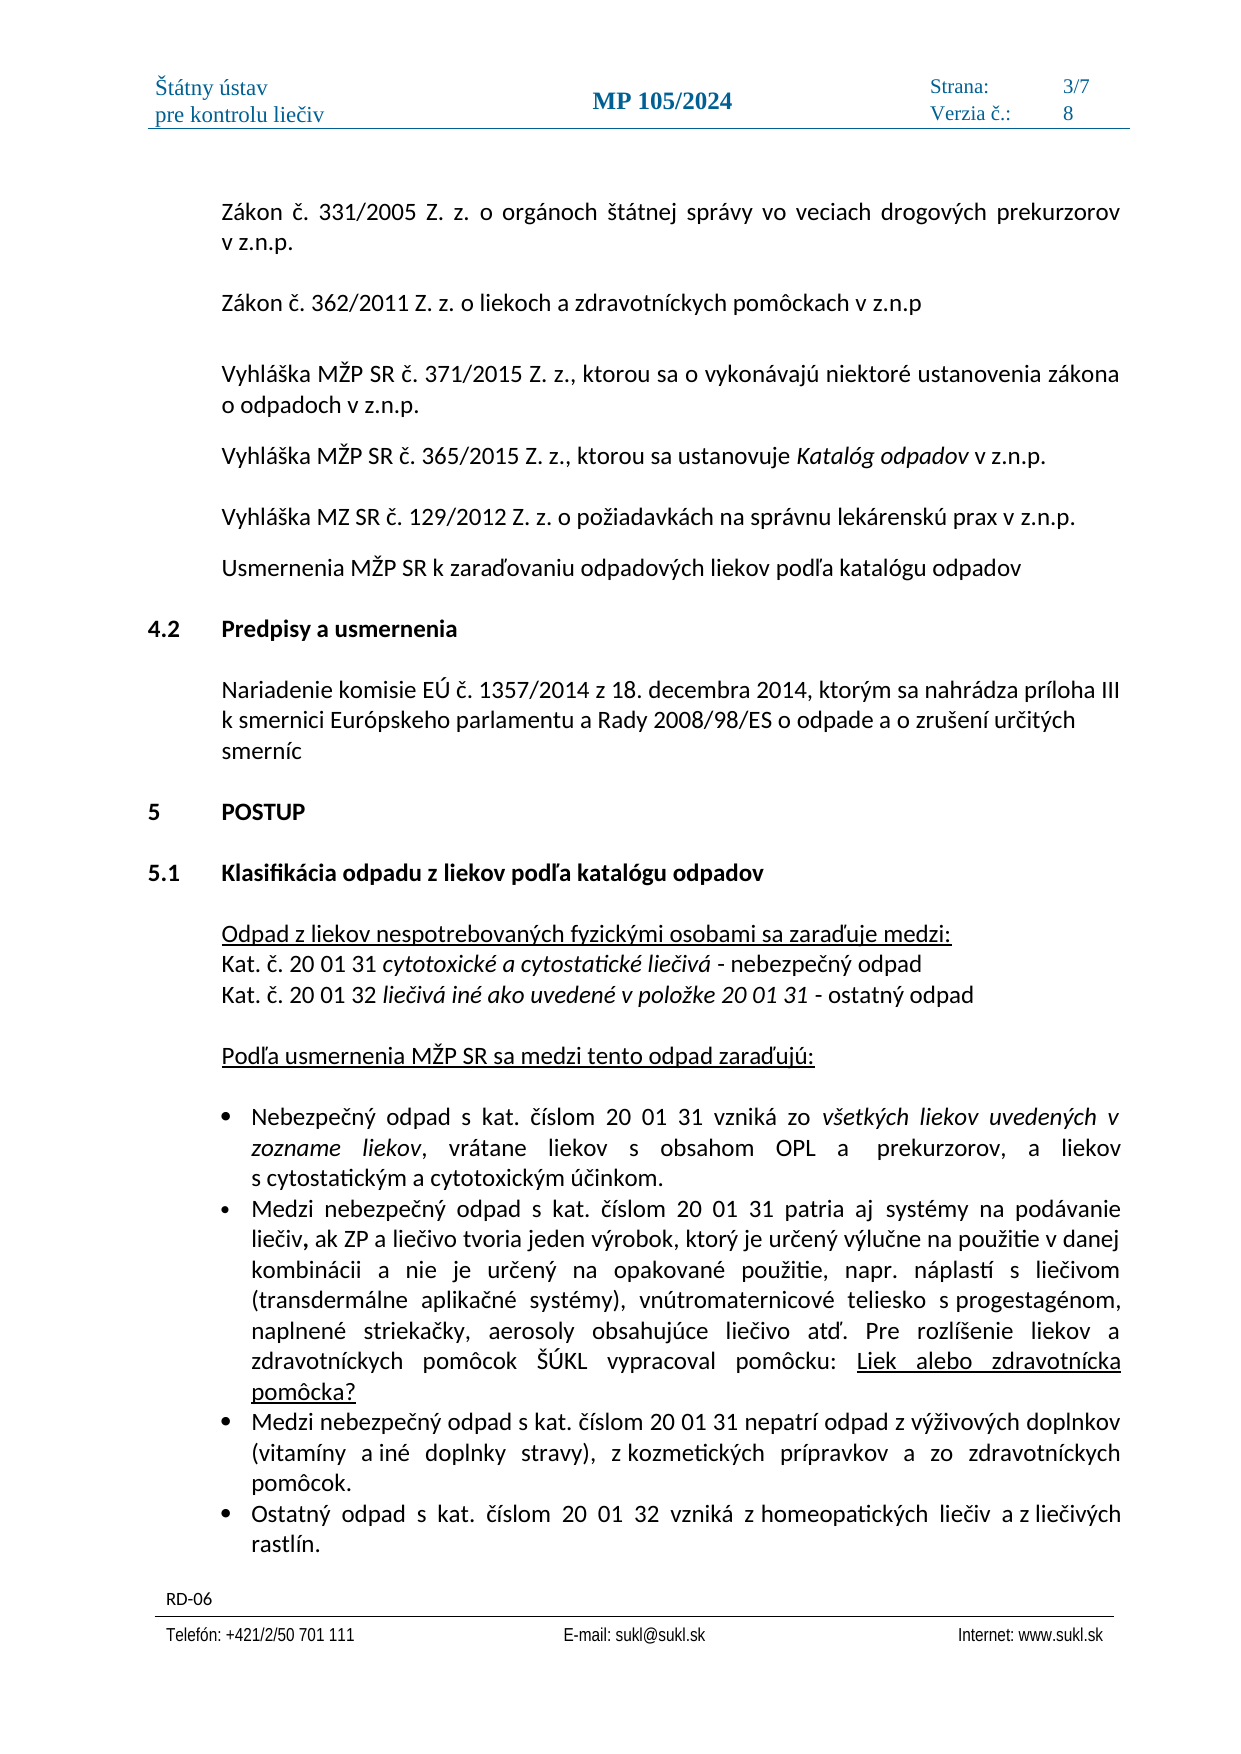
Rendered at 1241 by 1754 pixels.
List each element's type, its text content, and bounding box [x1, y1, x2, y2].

text Vyhláška MŽP SR č. 371/2015 Z. z., ktorou sa o vykonávajú niektoré ustanovenia zákona o odpadoch v z.n.p. [221, 358, 1121, 419]
text 4.2 Predpisy a usmernenia [148, 613, 1124, 643]
text Usmernenia MŽP SR k zaraďovaniu odpadových liekov podľa katalógu odpadov [148, 552, 1121, 582]
text Kat. č. 20 01 31 cytotoxické a cytostatické liečivá - nebezpečný odpad [148, 948, 1121, 979]
text Zákon č. 362/2011 Z. z. o liekoch a zdravotníckych pomôckach v z.n.p [148, 287, 1123, 318]
list Medzi nebezpečný odpad s kat. číslom 20 01 31 patria aj systémy na podávanie liečiv, ak ZP a liečivo tvoria jeden výrobok, ktorý je určený výlučne na použitie v danej kombinácii a nie je určený na opakované použitie, napr. náplastí s liečivom (transdermálne aplikačné systémy), vnútromaternicové teliesko s progestagénom, naplnené striekačky, aerosoly obsahujúce liečivo atď. Pre rozlíšenie liekov a zdravotníckych pomôcok ŠÚKL vypracoval pomôcku: Liek alebo zdravotnícka pomôcka? [221, 1193, 1121, 1406]
text 5.1 Klasifikácia odpadu z liekov podľa katalógu odpadov [148, 857, 1121, 887]
picture [963, 83, 970, 91]
text Kat. č. 20 01 32 liečivá iné ako uvedené v položke 20 01 31 - ostatný odpad [148, 979, 1121, 1009]
list Nebezpečný odpad s kat. číslom 20 01 31 vzniká zo všetkých liekov uvedených v zozname liekov, vrátane liekov s obsahom OPL a prekurzorov, a liekov s cytostatickým a cytotoxickým účinkom. [221, 1101, 1121, 1193]
text Podľa usmernenia MŽP SR sa medzi tento odpad zaraďujú: [148, 1040, 1121, 1071]
text Odpad z liekov nespotrebovaných fyzickými osobami sa zaraďuje medzi: [148, 918, 1121, 948]
text Zákon č. 331/2005 Z. z. o orgánoch štátnej správy vo veciach drogových prekurzorov v z.n.p. [221, 196, 1121, 257]
text Vyhláška MŽP SR č. 365/2015 Z. z., ktorou sa ustanovuje Katalóg odpadov v z.n.p. [148, 440, 1121, 470]
list Medzi nebezpečný odpad s kat. číslom 20 01 31 nepatrí odpad z výživových doplnkov (vitamíny a iné doplnky stravy), z kozmetických prípravkov a zo zdravotníckych pomôcok. [221, 1406, 1121, 1498]
picture [1083, 79, 1089, 87]
text Vyhláška MZ SR č. 129/2012 Z. z. o požiadavkách na správnu lekárenskú prax v z.n.p. [148, 501, 1121, 531]
list Ostatný odpad s kat. číslom 20 01 32 vzniká z homeopatických liečiv a z liečivých rastlín. [221, 1498, 1121, 1559]
list 5 POSTUP [148, 796, 1124, 826]
picture [1073, 79, 1079, 93]
text Nariadenie komisie EÚ č. 1357/2014 z 18. decembra 2014, ktorým sa nahrádza príloha III k smernici Európskeho parlamentu a Rady 2008/98/ES o odpade a o zrušení určitých smerníc [221, 674, 1121, 765]
